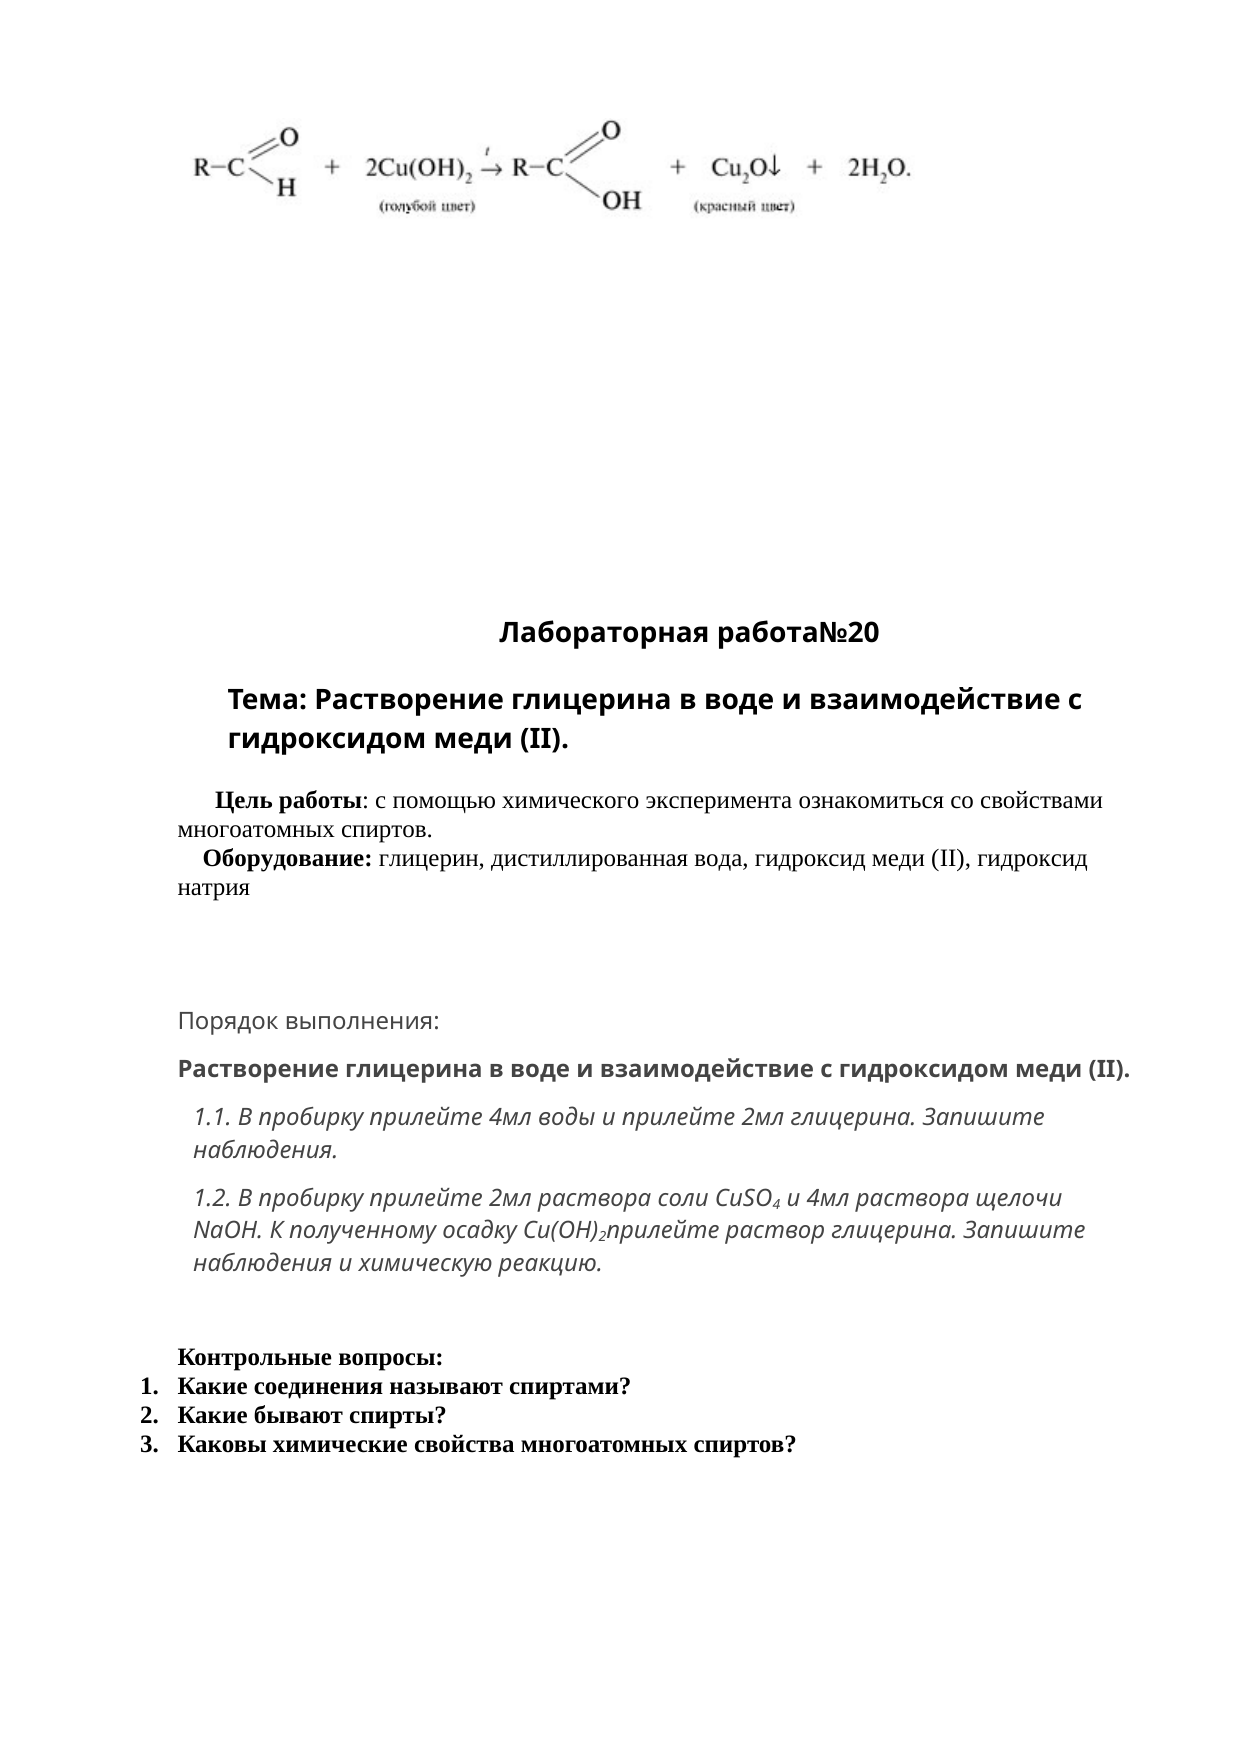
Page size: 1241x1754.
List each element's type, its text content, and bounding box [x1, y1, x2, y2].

subtitle Какие соединения называют спиртами? [140, 1371, 1152, 1400]
text 1.2. В пробирку прилейте 2мл раствора соли CuSO4 и 4мл раствора щелочи NaOH. К полученному осадку Cu(OH)2прилейте раствор глицерина. Запишите наблюдения и химическую реакцию. [193, 1181, 1136, 1278]
subtitle Каковы химические свойства многоатомных спиртов? [140, 1429, 1152, 1457]
subtitle Тема: Растворение глицерина в воде и взаимодействие с гидроксидом меди (II). [227, 680, 1152, 756]
subtitle Контрольные вопросы: [177, 1342, 1152, 1371]
subtitle Какие бывают спирты? [140, 1400, 1152, 1429]
text Растворение глицерина в воде и взаимодействие с гидроксидом меди (II). [177, 1052, 1136, 1084]
subtitle Лабораторная работа№20 [227, 612, 1152, 651]
text 1.1. В пробирку прилейте 4мл воды и прилейте 2мл глицерина. Запишите наблюдения. [193, 1100, 1136, 1165]
picture [189, 118, 918, 220]
text Цель работы: с помощью химического эксперимента ознакомиться со свойствами многоатомных спиртов. [177, 786, 1152, 843]
text Порядок выполнения: [177, 1003, 1136, 1036]
text Оборудование: глицерин, дистиллированная вода, гидроксид меди (II), гидроксид натрия [177, 843, 1152, 901]
